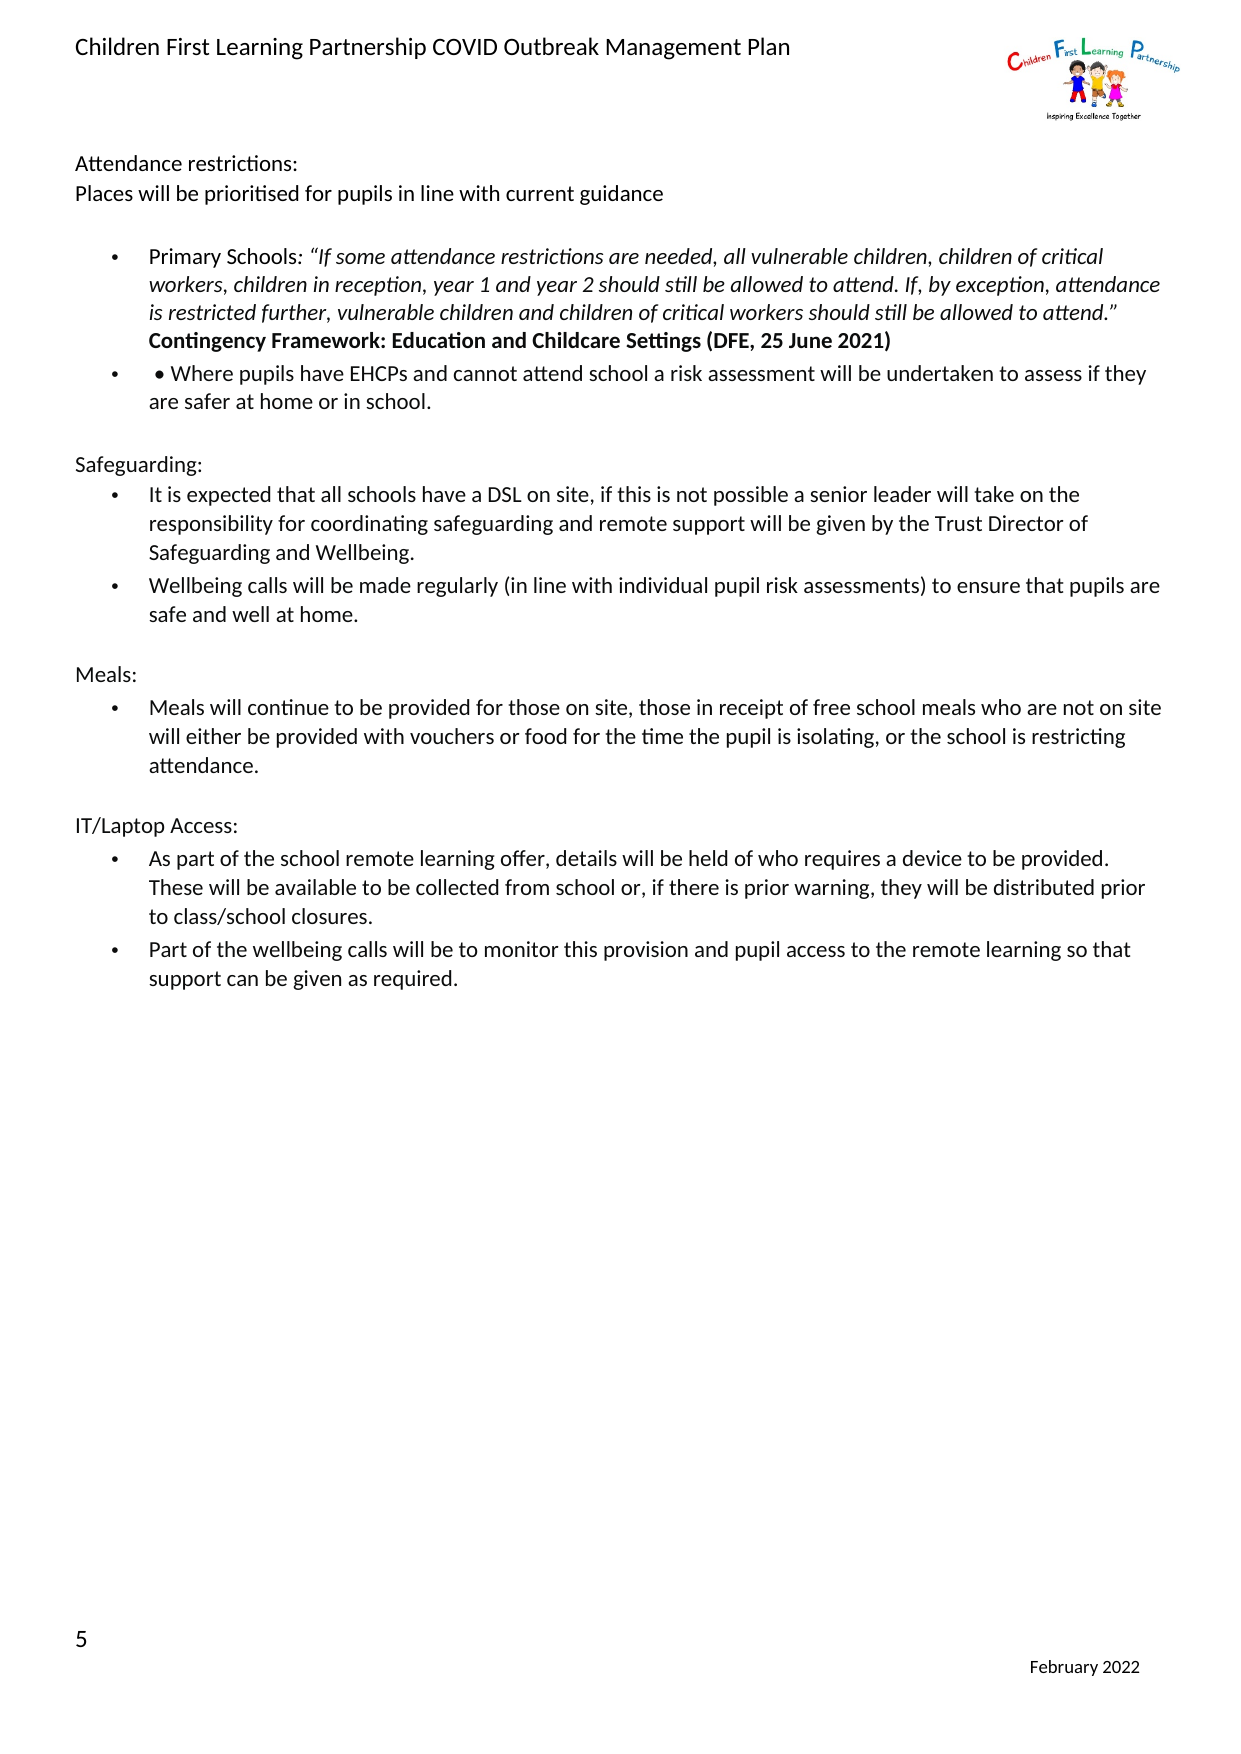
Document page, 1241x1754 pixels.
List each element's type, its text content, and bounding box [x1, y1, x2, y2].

text Places will be prioritised for pupils in line with current guidance [75, 179, 1166, 207]
list • Where pupils have EHCPs and cannot attend school a risk assessment will be undertaken to assess if they are safer at home or in school. [111, 359, 1166, 415]
list It is expected that all schools have a DSL on site, if this is not possible a senior leader will take on the responsibility for coordinating safeguarding and remote support will be given by the Trust Director of Safeguarding and Wellbeing. [111, 480, 1166, 566]
text Safeguarding: [75, 451, 1167, 479]
list Part of the wellbeing calls will be to monitor this provision and pupil access to the remote learning so that support can be given as required. [111, 935, 1166, 992]
list Wellbeing calls will be made regularly (in line with individual pupil risk assessments) to ensure that pupils are safe and well at home. [111, 571, 1166, 628]
picture [995, 37, 1192, 121]
list As part of the school remote learning offer, details will be held of who requires a device to be provided. These will be available to be collected from school or, if there is prior warning, they will be distributed prior to class/school closures. [111, 844, 1166, 930]
list Primary Schools: “If some attendance restrictions are needed, all vulnerable children, children of critical workers, children in reception, year 1 and year 2 should still be allowed to attend. If, by exception, attendance is restricted further, vulnerable children and children of critical workers should still be allowed to attend.” Contingency Framework: Education and Childcare Settings (DFE, 25 June 2021) [111, 242, 1166, 354]
text Meals: [75, 660, 1167, 688]
list Meals will continue to be provided for those on site, those in receipt of free school meals who are not on site will either be provided with vouchers or food for the time the pupil is isolating, or the school is restricting attendance. [111, 693, 1166, 779]
text IT/Laptop Access: [75, 811, 1167, 839]
text Attendance restrictions: [75, 149, 1166, 177]
